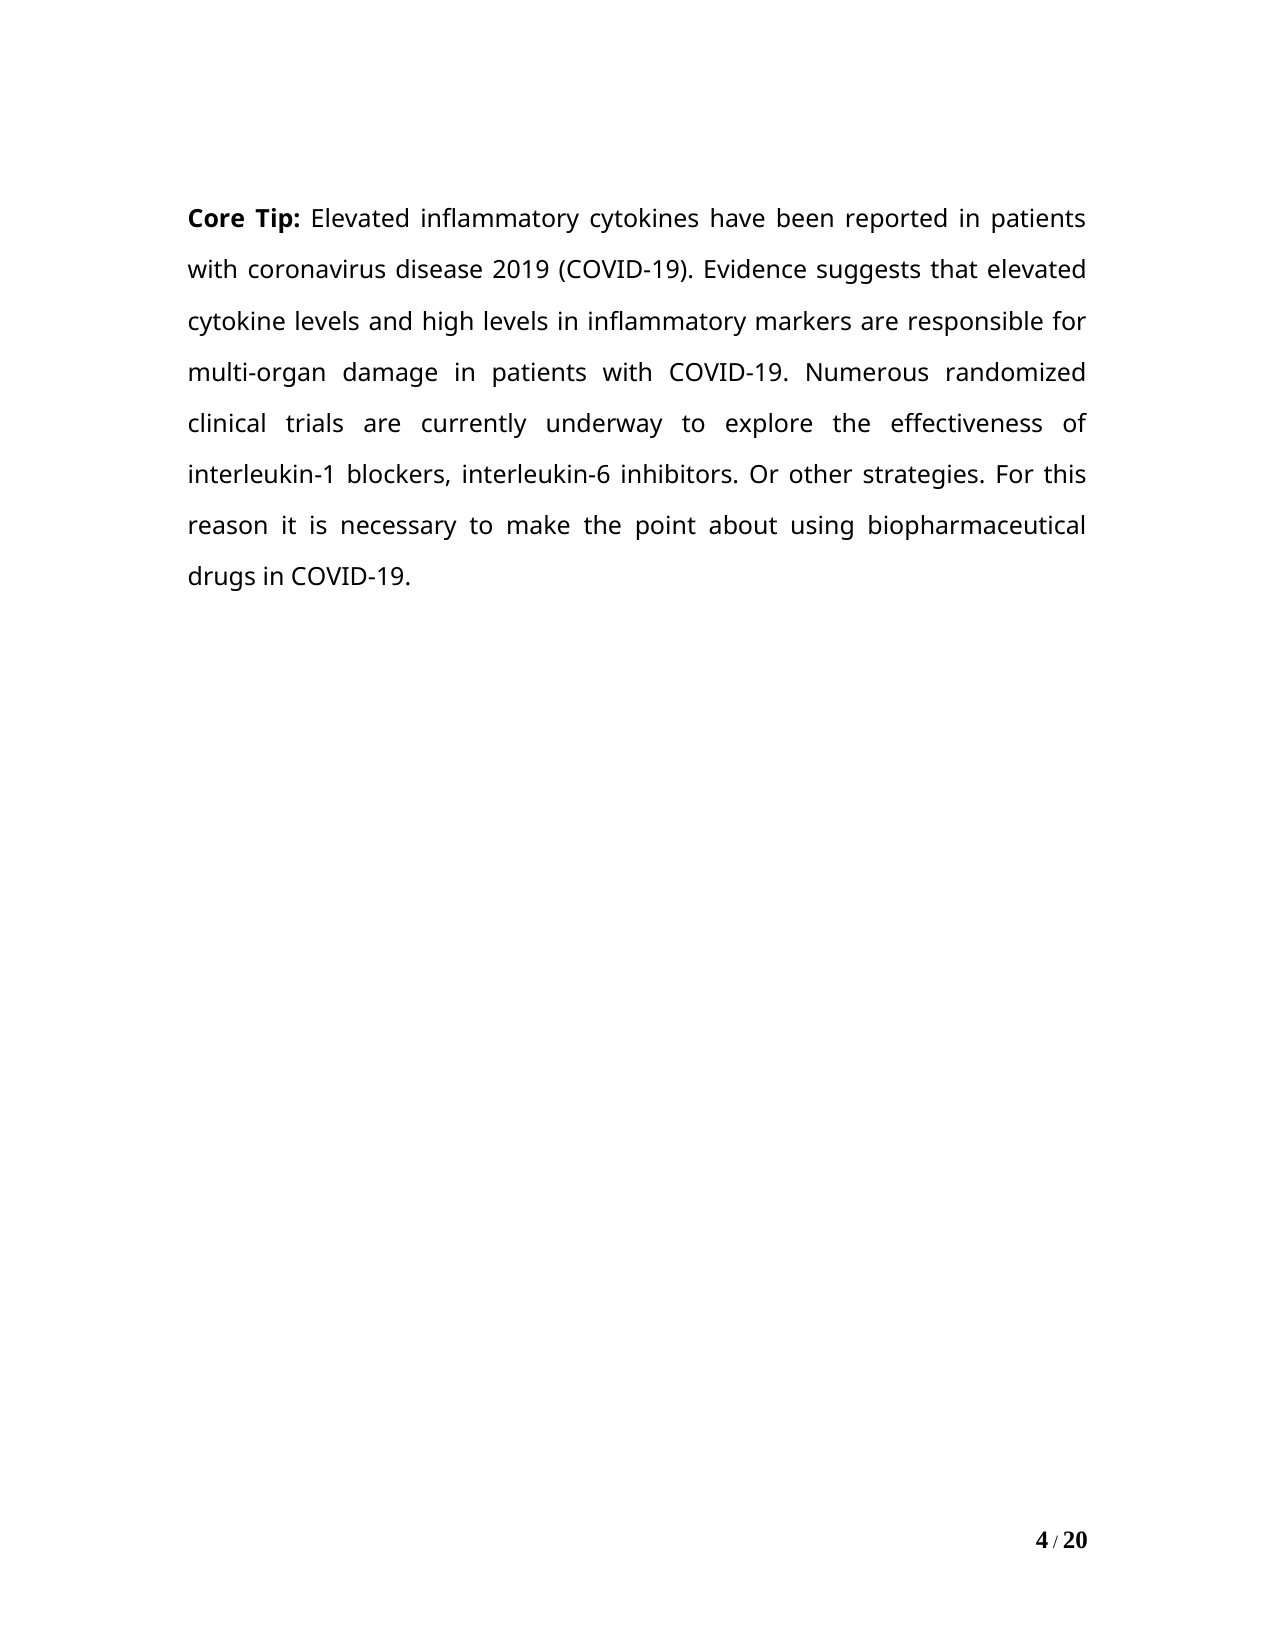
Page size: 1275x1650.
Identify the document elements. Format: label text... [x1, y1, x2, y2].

text Core tip: Elevated inflammatory cytokines have been reported in patients with coronavirus disease 2019 (COVID-19). Evidence suggests that elevated cytokine levels and high levels in inflammatory markers are responsible for multi-organ damage in patients with COVID-19. Numerous randomized clinical trials are currently underway to explore the effectiveness of interleukin-1 blockers, interleukin-6 inhibitors. Or other strategies. For this reason it is necessary to make the point about using biopharmaceutical drugs in COVID-19. [187, 201, 1087, 592]
